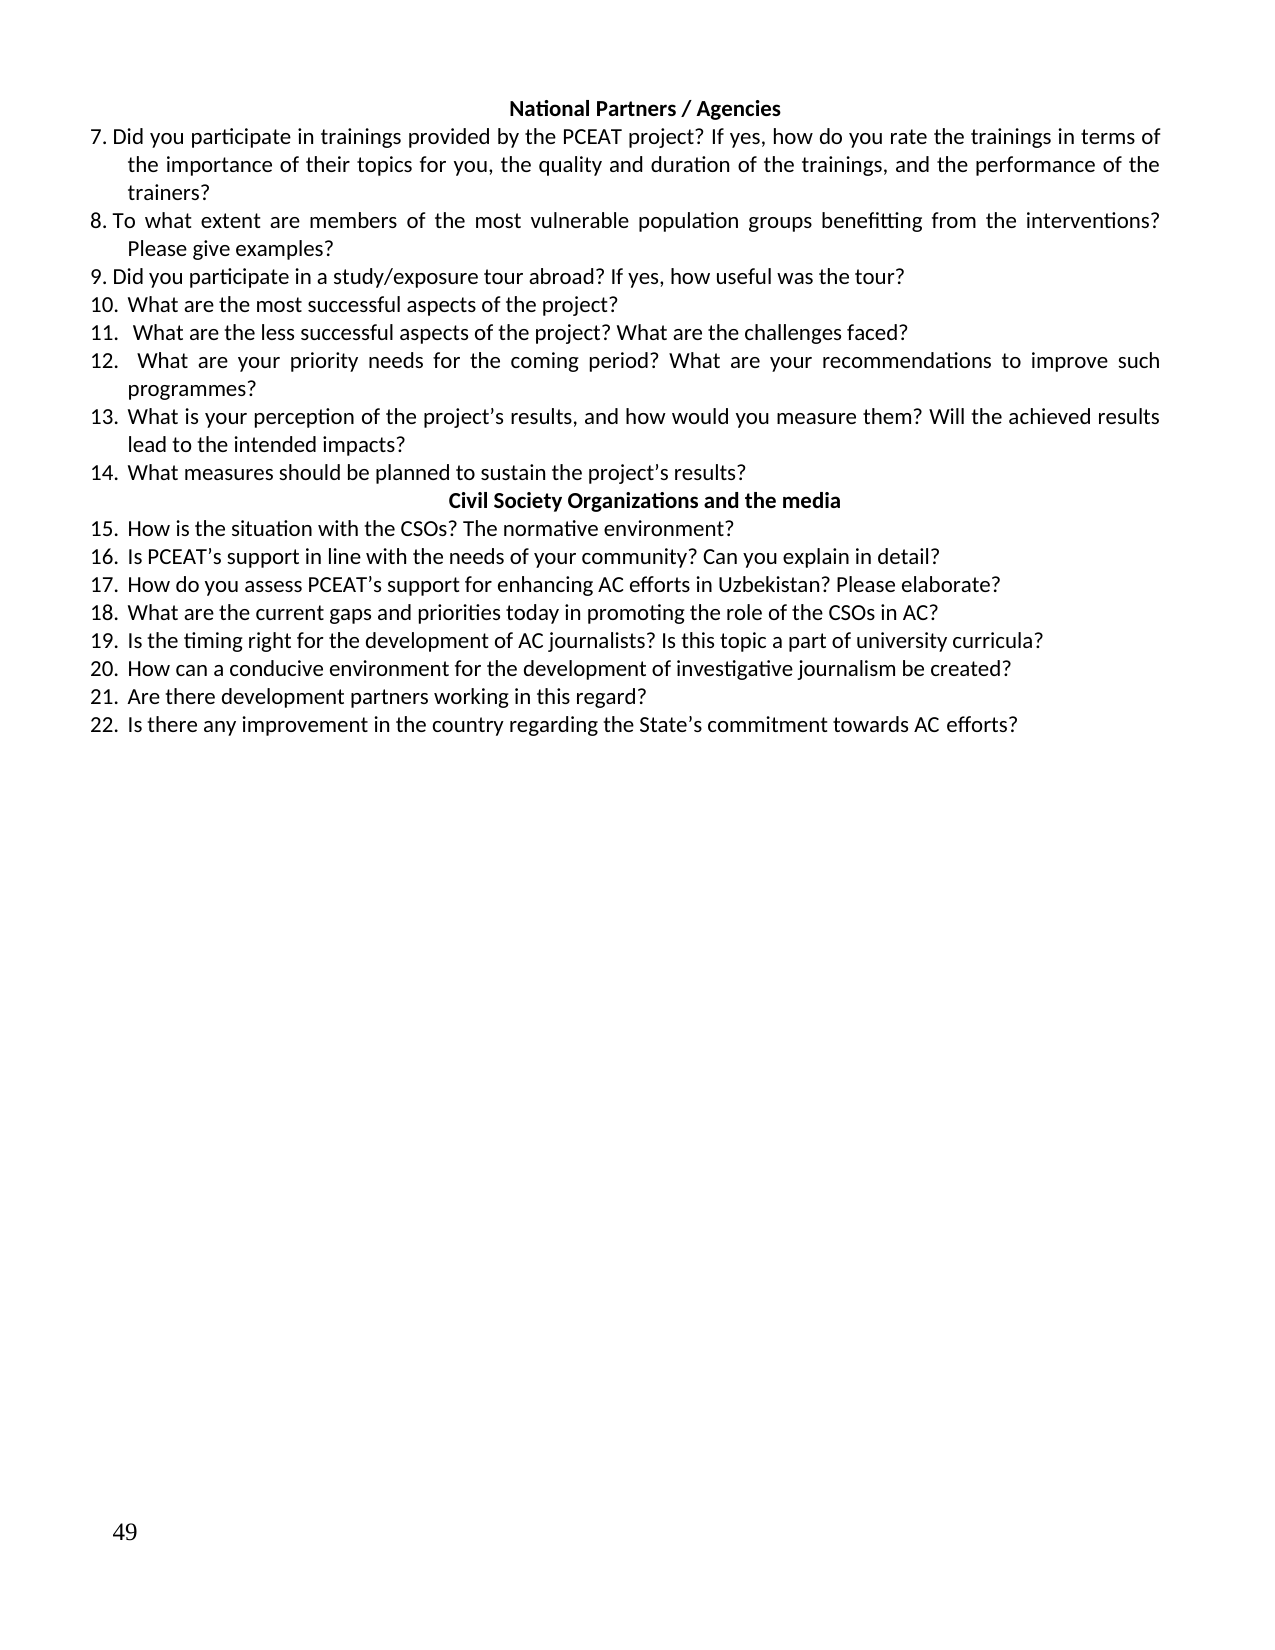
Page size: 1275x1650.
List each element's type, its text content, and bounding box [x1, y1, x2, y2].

list What are the less successful aspects of the project? What are the challenges faced? [90, 318, 1162, 346]
list Is the timing right for the development of AC journalists? Is this topic a part of university curricula? [90, 626, 1162, 654]
list Did you participate in trainings provided by the PCEAT project? If yes, how do you rate the trainings in terms of the importance of their topics for you, the quality and duration of the trainings, and the performance of the trainers? [90, 122, 1162, 206]
list Is PCEAT’s support in line with the needs of your community? Can you explain in detail? [90, 542, 1162, 570]
list What are the most successful aspects of the project? [90, 290, 1162, 318]
list How can a conducive environment for the development of investigative journalism be created? [90, 654, 1162, 682]
list What is your perception of the project’s results, and how would you measure them? Will the achieved results lead to the intended impacts? [90, 402, 1162, 458]
list What are the current gaps and priorities today in promoting the role of the CSOs in AC? [90, 598, 1162, 626]
list Are there development partners working in this regard? [90, 682, 1162, 710]
list Is there any improvement in the country regarding the State’s commitment towards AC efforts? [90, 710, 1162, 738]
list How is the situation with the CSOs? The normative environment? [90, 514, 1162, 542]
list What are your priority needs for the coming period? What are your recommendations to improve such programmes? [90, 346, 1162, 402]
list What measures should be planned to sustain the project’s results? [90, 458, 1162, 486]
text Civil Society Organizations and the media [127, 486, 1162, 514]
text National Partners / Agencies [127, 94, 1162, 122]
list Did you participate in a study/exposure tour abroad? If yes, how useful was the tour? [90, 262, 1162, 290]
list How do you assess PCEAT’s support for enhancing AC efforts in Uzbekistan? Please elaborate? [90, 570, 1162, 598]
list To what extent are members of the most vulnerable population groups benefitting from the interventions? Please give examples? [90, 206, 1162, 262]
